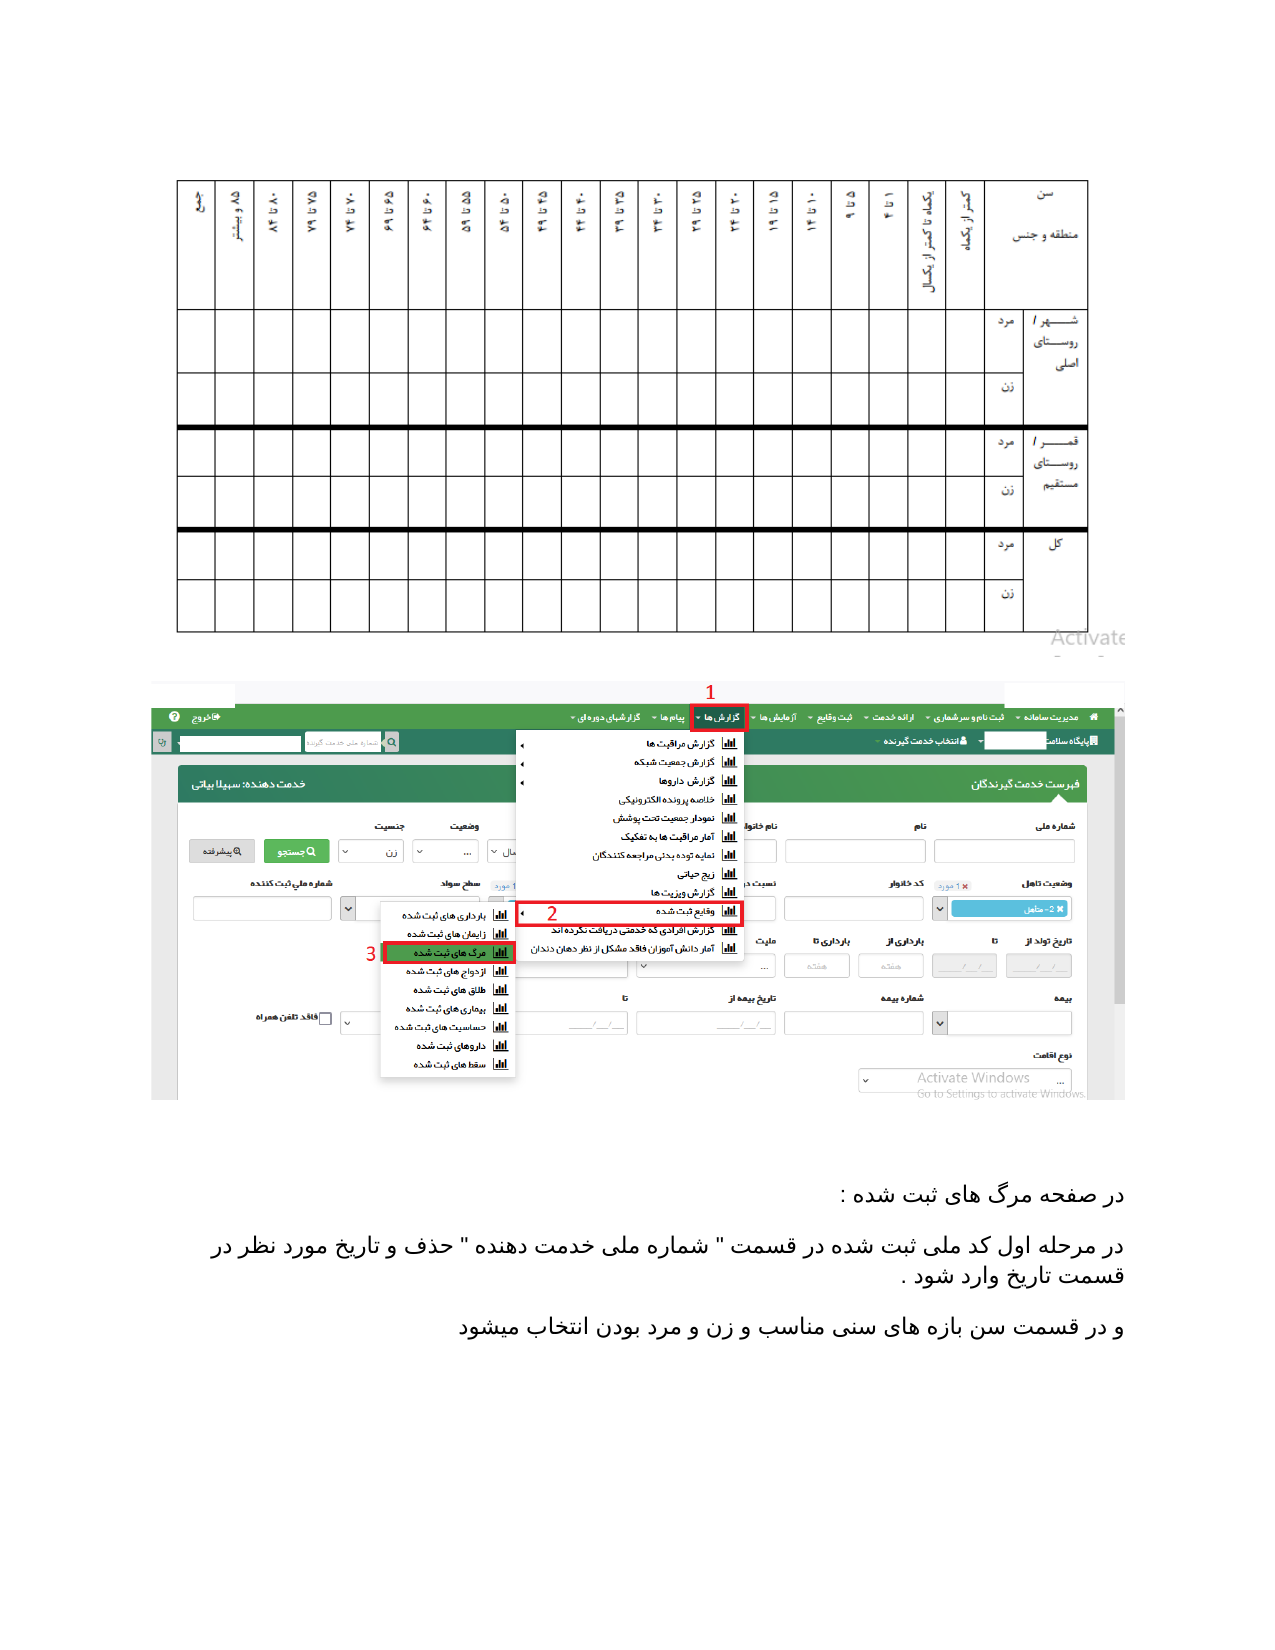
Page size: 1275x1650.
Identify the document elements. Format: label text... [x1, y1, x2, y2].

text در صفحه مرگ های ثبت شده : [150, 1181, 1125, 1207]
text در مرحله اول کد ملی ثبت شده در قسمت " شماره ملی خدمت دهنده " حذف و تاریخ مورد نظر در قسمت تاریخ وارد شود . [150, 1232, 1125, 1288]
picture [150, 150, 1125, 657]
picture [151, 681, 1125, 1100]
text و در قسمت سن بازه های سنی مناسب و زن و مرد بودن انتخاب میشود [150, 1313, 1125, 1339]
